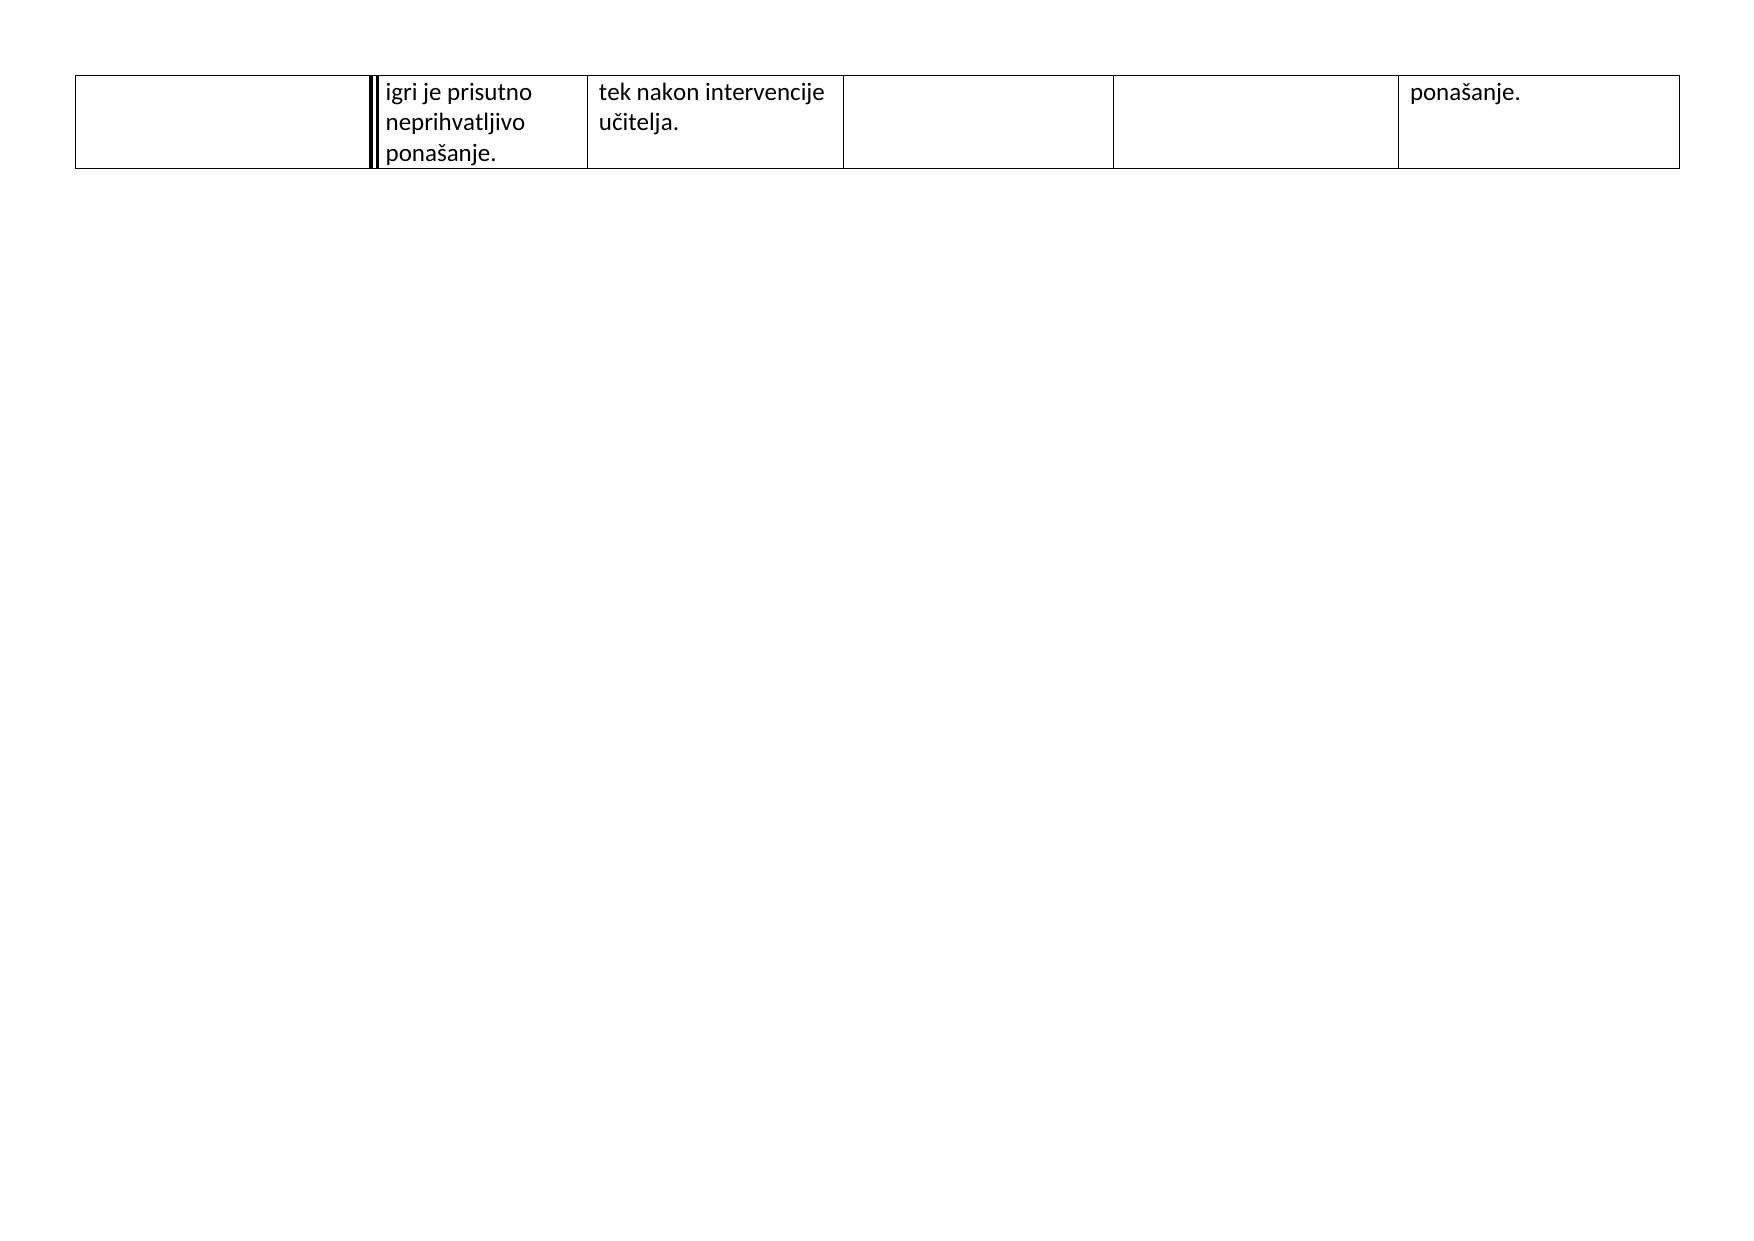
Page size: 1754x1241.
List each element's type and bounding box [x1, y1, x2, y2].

table_cell [588, 76, 843, 168]
table_cell [1114, 76, 1398, 168]
table_cell [1399, 76, 1679, 168]
table_cell [844, 76, 1113, 168]
table_cell [379, 76, 587, 168]
table_cell [76, 76, 369, 168]
